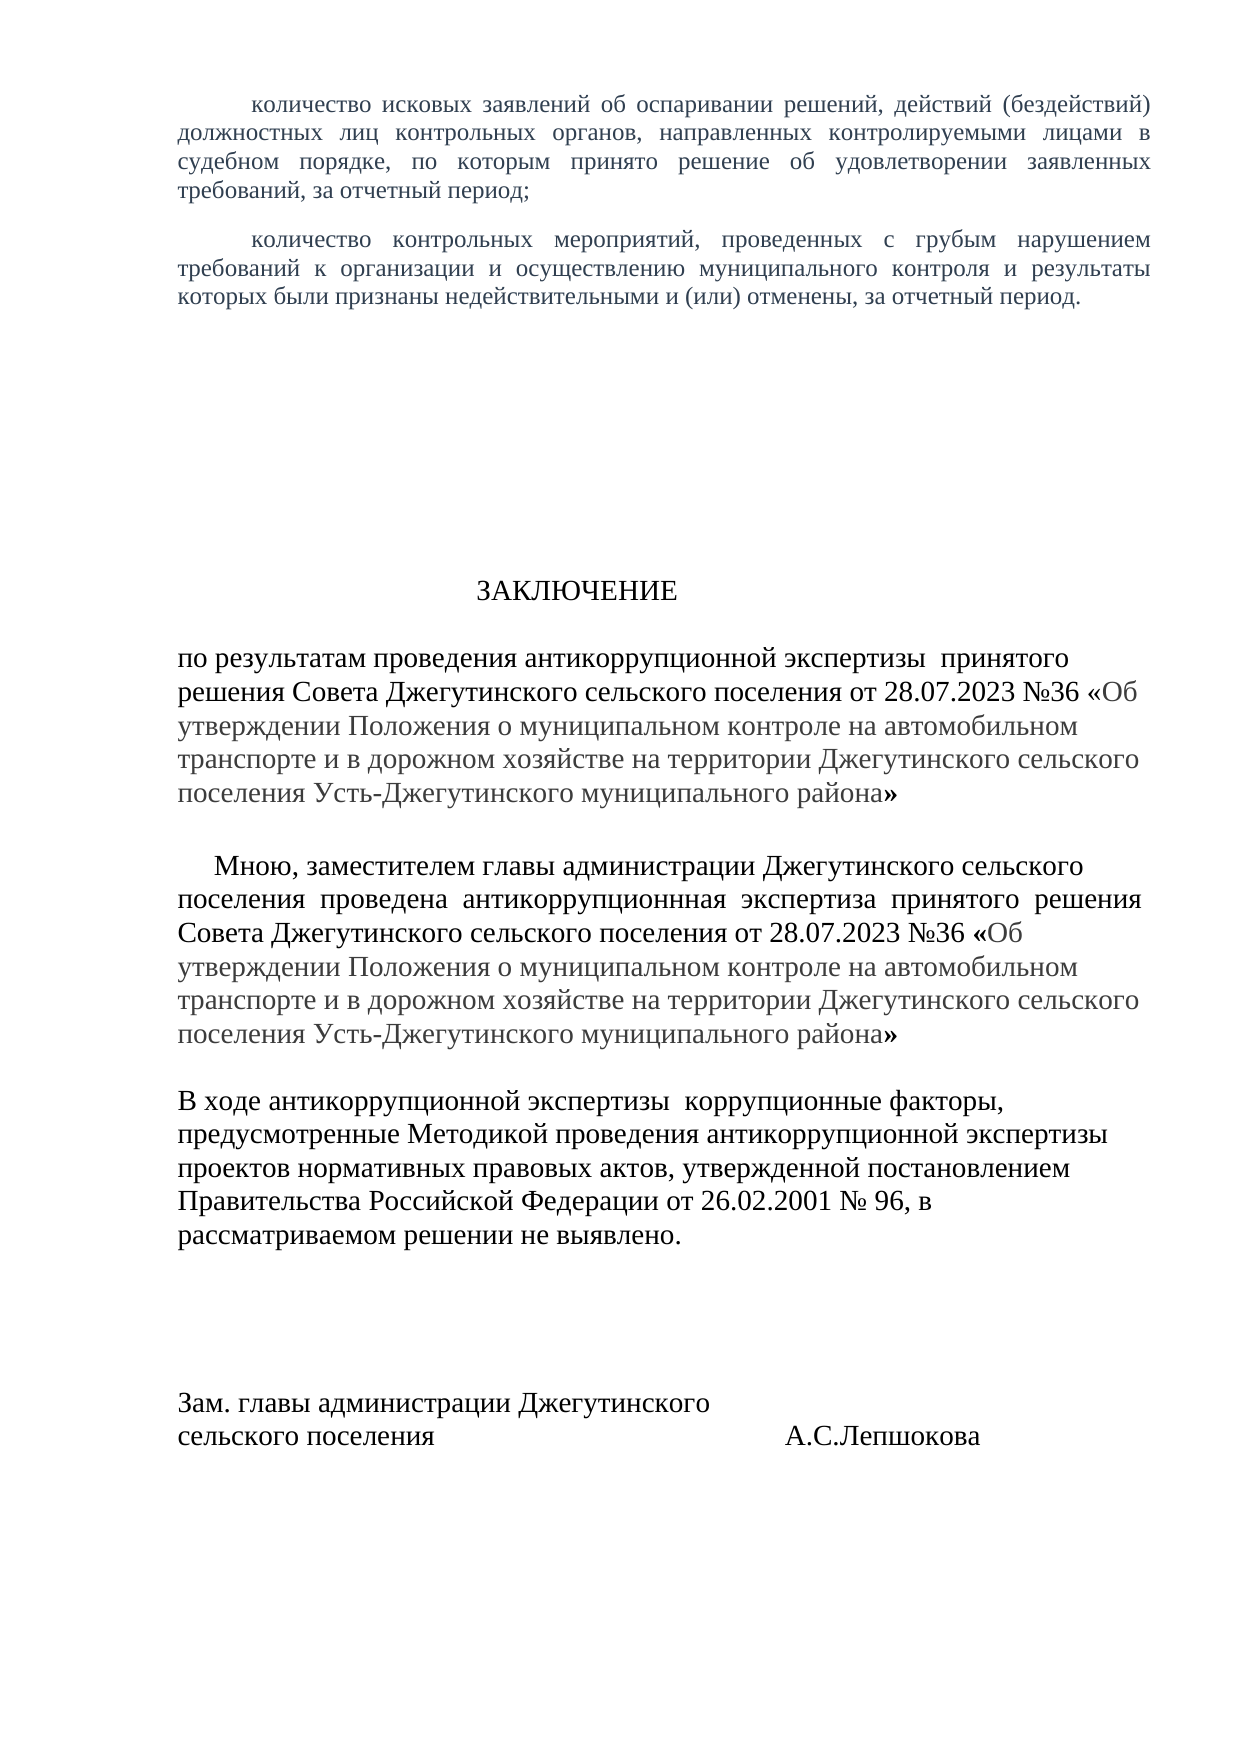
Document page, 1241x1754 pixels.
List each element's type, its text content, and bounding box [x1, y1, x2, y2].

text В ходе антикоррупционной экспертизы коррупционные факторы, предусмотренные Методикой проведения антикоррупционной экспертизы проектов нормативных правовых актов, утвержденной постановлением Правительства Российской Федерации от 26.02.2001 № 96, в рассматриваемом решении не выявлено. [177, 1083, 1152, 1251]
text Зам. главы администрации Джегутинского [177, 1385, 1152, 1418]
text Мною, заместителем главы администрации Джегутинского сельского поселения проведена антикоррупционнная экспертиза принятого решения Совета Джегутинского сельского поселения от 28.07.2023 №36 «Об утверждении Положения о муниципальном контроле на автомобильном транспорте и в дорожном хозяйстве на территории Джегутинского сельского поселения Усть-Джегутинского муниципального района» [177, 848, 1152, 1049]
text по результатам проведения антикоррупционной экспертизы принятого решения Совета Джегутинского сельского поселения от 28.07.2023 №36 «Об утверждении Положения о муниципальном контроле на автомобильном транспорте и в дорожном хозяйстве на территории Джегутинского сельского поселения Усть-Джегутинского муниципального района» [177, 641, 1152, 808]
text ЗАКЛЮЧЕНИЕ [177, 573, 1152, 607]
text количество контрольных мероприятий, проведенных с грубым нарушением требований к организации и осуществлению муниципального контроля и результаты которых были признаны недействительными и (или) отменены, за отчетный период. [177, 224, 1152, 310]
text сельского поселения А.С.Лепшокова [177, 1418, 1152, 1452]
text количество исковых заявлений об оспаривании решений, действий (бездействий) должностных лиц контрольных органов, направленных контролируемыми лицами в судебном порядке, по которым принято решение об удовлетворении заявленных требований, за отчетный период; [177, 89, 1152, 204]
